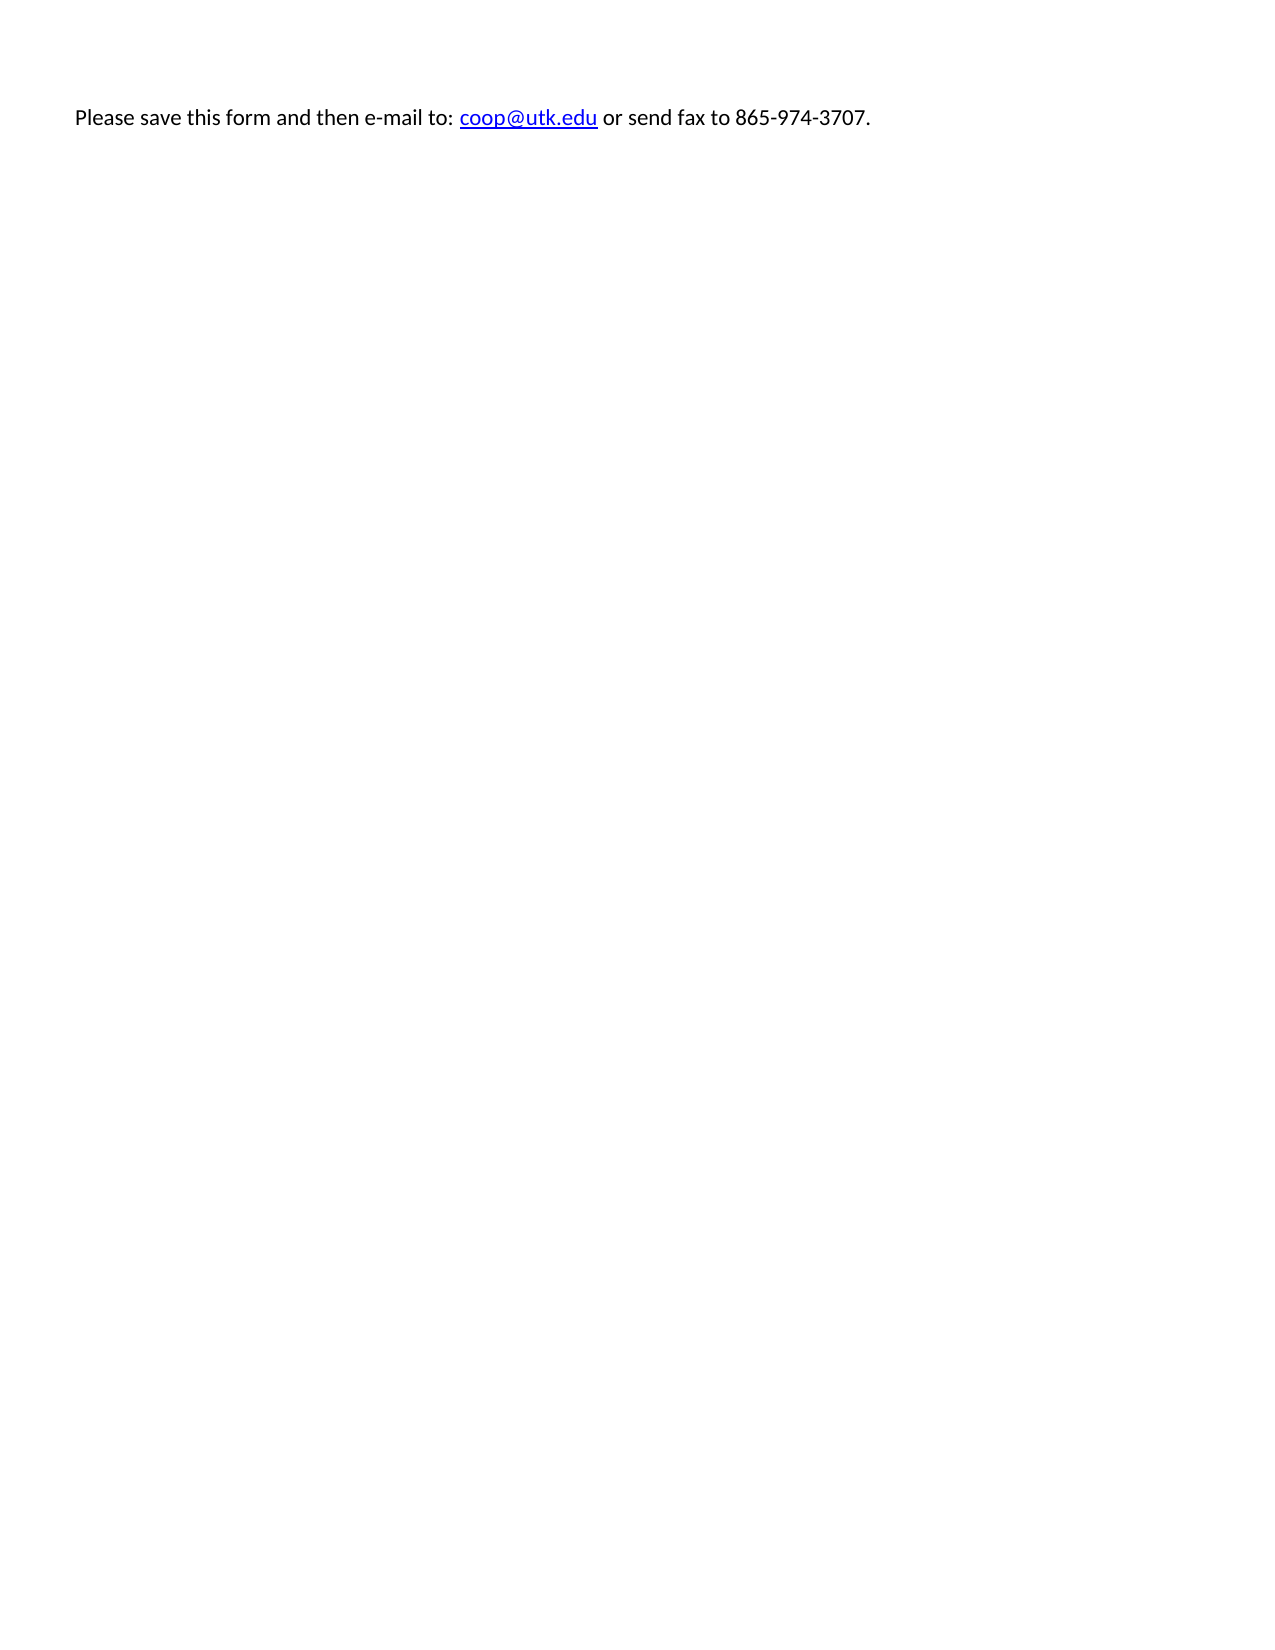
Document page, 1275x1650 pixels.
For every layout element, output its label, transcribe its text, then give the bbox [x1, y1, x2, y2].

text Please save this form and then e-mail to: coop@utk.edu or send fax to 865-974-3707. [75, 103, 1200, 131]
